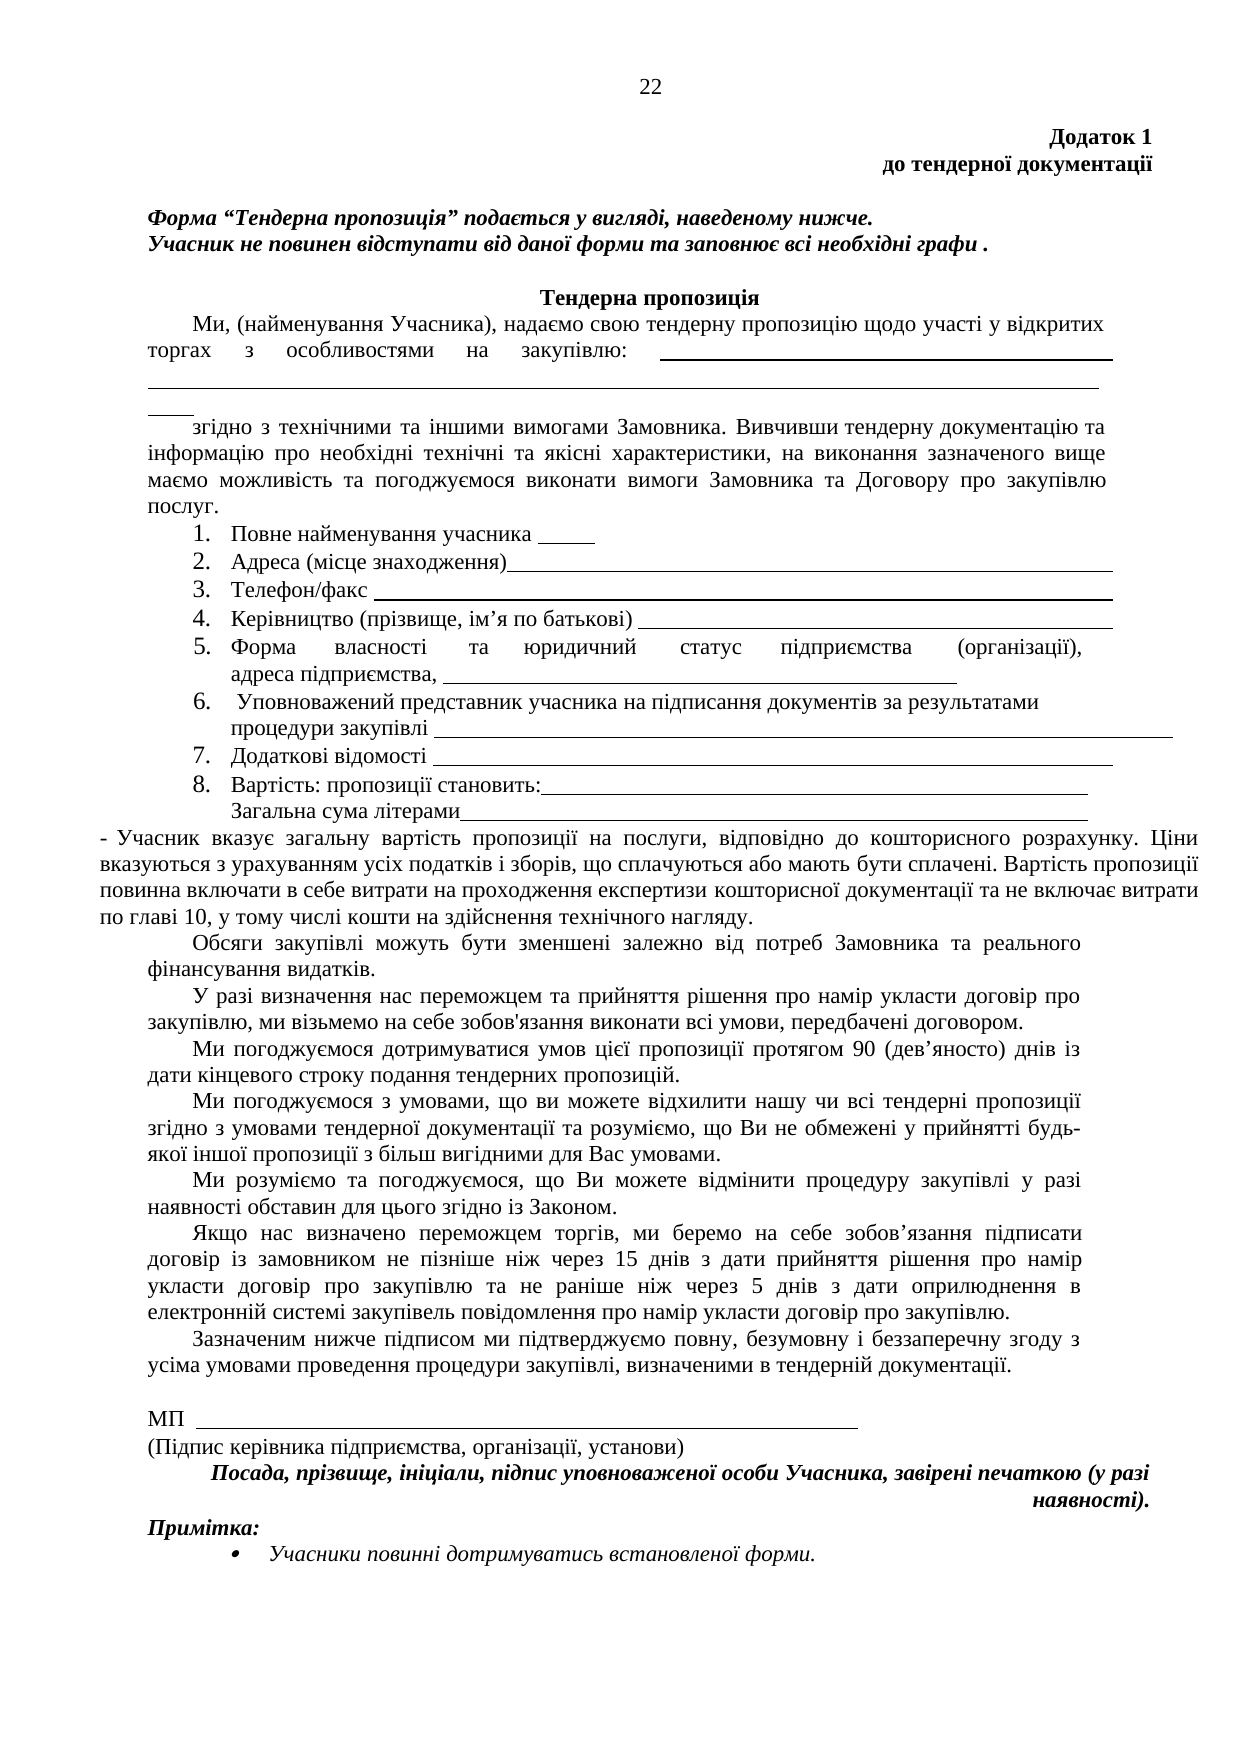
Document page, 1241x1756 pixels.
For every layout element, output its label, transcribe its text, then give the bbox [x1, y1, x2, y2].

text інформацію про необхідні технічні та якісні характеристики, на виконання зазначеного вище маємо можливість та погоджуємося виконати вимоги Замовника та Договору про закупівлю послуг. [147, 439, 1108, 518]
list Форма власності та юридичний статус підприємства (організації), адреса підприємства, [193, 632, 1084, 686]
text (Підпис керівника підприємства, організації, установи) [147, 1433, 1209, 1459]
text Учасник не повинен відступати від даної форми та заповнює всі необхідні графи . [147, 231, 1209, 257]
text Ми погоджуємося дотримуватися умов цієї пропозиції протягом 90 (дев’яносто) днів із дати кінцевого строку подання тендерних пропозицій. [147, 1034, 1082, 1087]
text згідно з технічними та іншими вимогами Замовника. Вивчивши тендерну документацію та [192, 407, 1209, 439]
text У разі визначення нас переможцем та прийняття рішення про намір укласти договір про закупівлю, ми візьмемо на себе зобов'язання виконати всі умови, передбачені договором. [147, 982, 1082, 1034]
list Вартість: пропозиції становить: Загальна сума літерами [192, 770, 1088, 824]
text Форма “Тендерна пропозиція” подається у вигляді, наведеному нижче. [147, 205, 1209, 231]
list Учасник вказує загальну вартість пропозиції на послуги, відповідно до кошторисного розрахунку. Ціни вказуються з урахуванням усіх податків і зборів, що сплачуються або мають бути сплачені. Вартість пропозиції повинна включати в себе витрати на проходження експертизи кошторисної документації та не включає витрати по главі 10, у тому числі кошти на здійснення технічного нагляду. [99, 824, 1199, 929]
list Додаткові відомості [192, 741, 1209, 769]
text Якщо нас визначено переможцем торгів, ми беремо на себе зобов’язання підписати договір із замовником не пізніше ніж через 15 днів з дати прийняття рішення про намір укласти договір про закупівлю та не раніше ніж через 5 днів з дати оприлюднення в електронній системі закупівель повідомлення про намір укласти договір про закупівлю. [147, 1219, 1083, 1324]
list Уповноважений представник учасника на підписання документів за результатами [193, 686, 1209, 715]
list Телефон/факс [192, 575, 1209, 604]
text процедури закупівлі [231, 715, 1209, 741]
subtitle Додаток 1 до тендерної документації [882, 123, 1152, 176]
text Ми погоджуємося з умовами, що ви можете відхилити нашу чи всі тендерні пропозиції згідно з умовами тендерної документації та розуміємо, що Ви не обмежені у прийнятті будь- якої іншої пропозиції з більш вигідними для Вас умовами. [147, 1087, 1083, 1166]
subtitle Тендерна пропозиція [539, 284, 1209, 310]
text Ми, (найменування Учасника), надаємо свою тендерну пропозицію щодо участі у відкритих торгах з особливостями на закупівлю: [147, 310, 1113, 363]
text Ми розуміємо та погоджуємося, що Ви можете відмінити процедуру закупівлі у разі наявності обставин для цього згідно із Законом. [147, 1166, 1081, 1219]
text Зазначеним нижче підписом ми підтверджуємо повну, безумовну і беззаперечну згоду з усіма умовами проведення процедури закупівлі, визначеними в тендерній документації. [147, 1324, 1082, 1377]
list Адреса (місце знаходження) [192, 547, 1209, 575]
text МП [147, 1405, 1209, 1432]
list Учасники повинні дотримуватись встановленої форми. [230, 1541, 1209, 1566]
list Повне найменування учасника [192, 518, 1209, 547]
text Обсяги закупівлі можуть бути зменшені залежно від потреб Замовника та реального фінансування видатків. [147, 929, 1082, 982]
text наявності). [87, 1486, 1152, 1512]
text Примітка: [147, 1515, 1209, 1541]
text Посада, прізвище, ініціали, підпис уповноваженої особи Учасника, завірені печаткою (у разі [87, 1459, 1151, 1486]
list Керівництво (прізвище, ім’я по батькові) [192, 604, 1209, 632]
